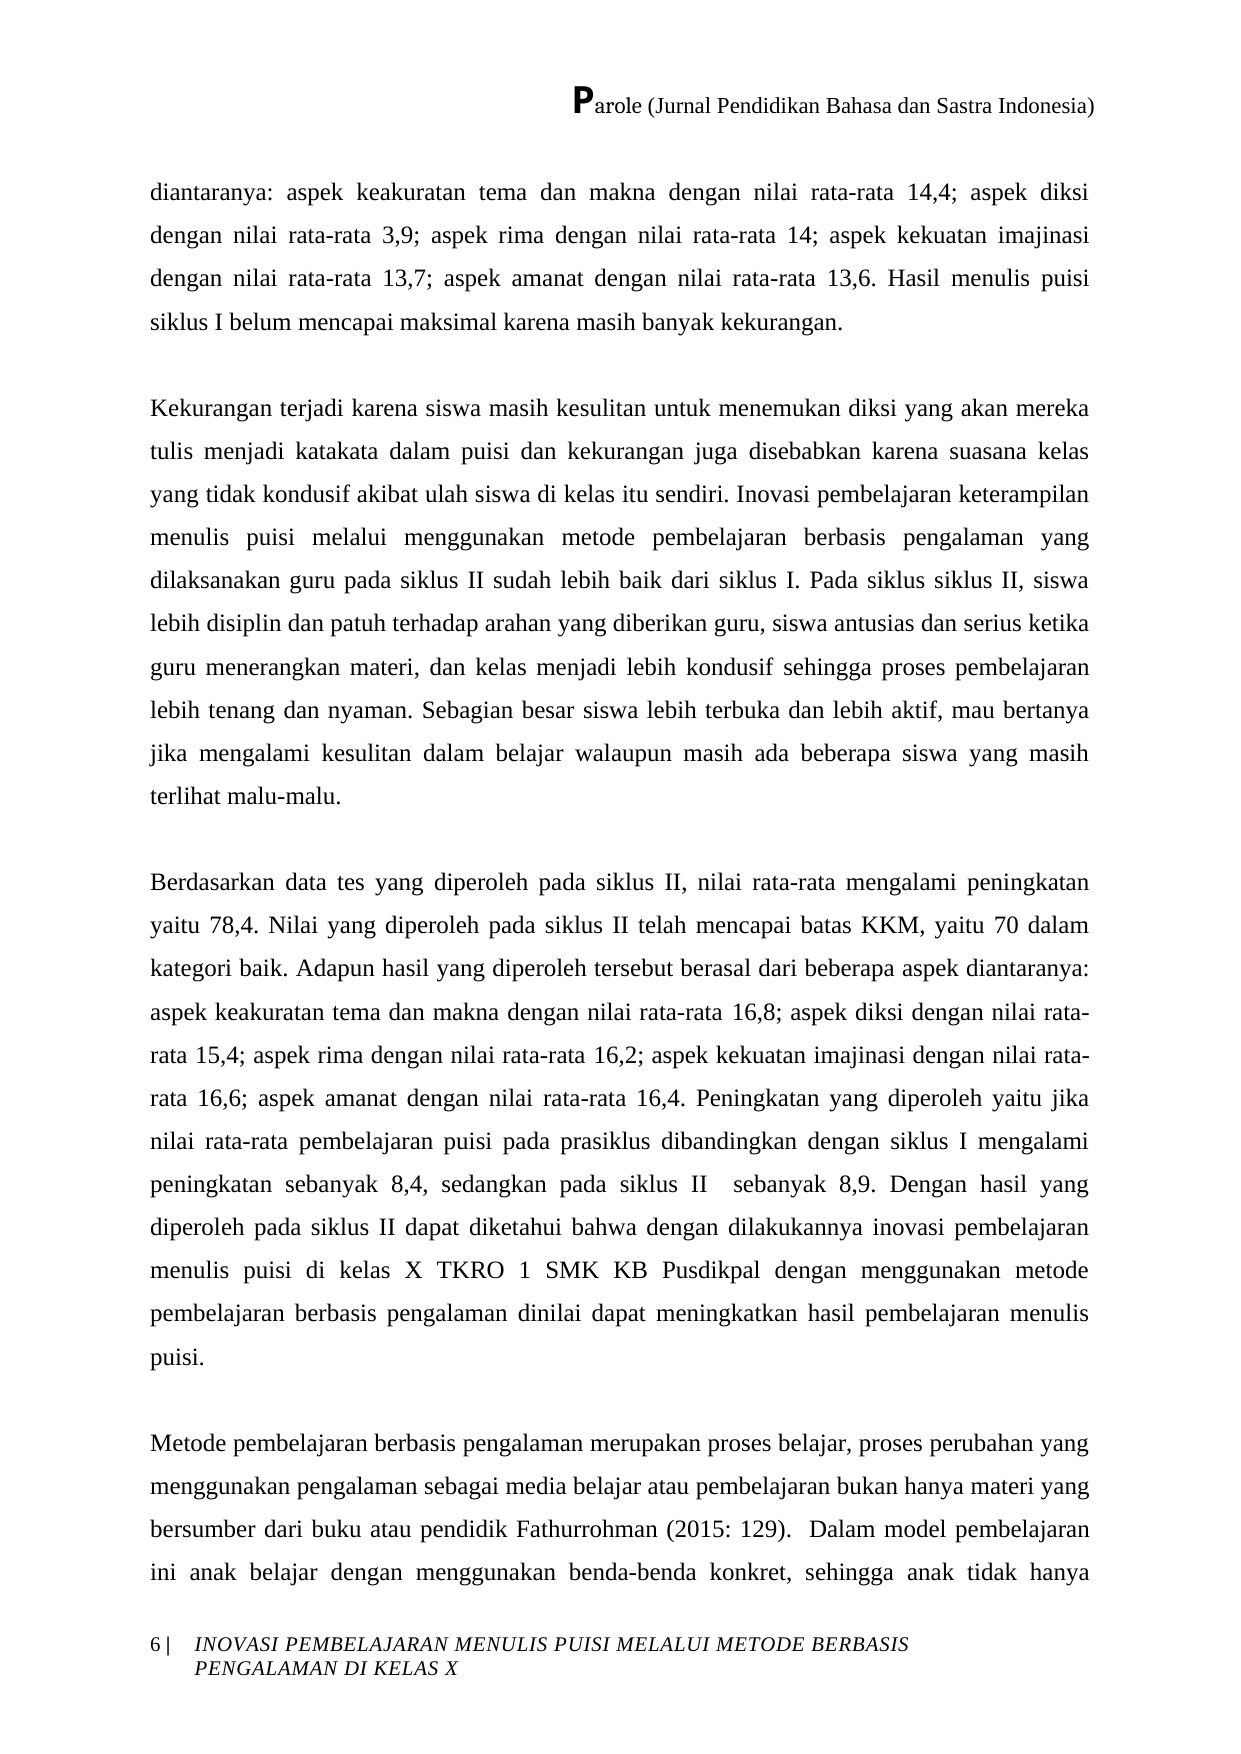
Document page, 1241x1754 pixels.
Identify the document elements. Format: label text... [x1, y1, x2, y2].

text Kekurangan terjadi karena siswa masih kesulitan untuk menemukan diksi yang akan mereka tulis menjadi katakata dalam puisi dan kekurangan juga disebabkan karena suasana kelas yang tidak kondusif akibat ulah siswa di kelas itu sendiri. Inovasi pembelajaran keterampilan menulis puisi melalui menggunakan metode pembelajaran berbasis pengalaman yang dilaksanakan guru pada siklus II sudah lebih baik dari siklus I. Pada siklus siklus II, siswa lebih disiplin dan patuh terhadap arahan yang diberikan guru, siswa antusias dan serius ketika guru menerangkan materi, dan kelas menjadi lebih kondusif sehingga proses pembelajaran lebih tenang dan nyaman. Sebagian besar siswa lebih terbuka dan lebih aktif, mau bertanya jika mengalami kesulitan dalam belajar walaupun masih ada beberapa siswa yang masih terlihat malu-malu. [150, 393, 1090, 810]
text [150, 1428, 1090, 1586]
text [150, 177, 1090, 335]
text Berdasarkan data tes yang diperoleh pada siklus II, nilai rata-rata mengalami peningkatan yaitu 78,4. Nilai yang diperoleh pada siklus II telah mencapai batas KKM, yaitu 70 dalam kategori baik. Adapun hasil yang diperoleh tersebut berasal dari beberapa aspek diantaranya: aspek keakuratan tema dan makna dengan nilai rata-rata 16,8; aspek diksi dengan nilai rata-rata 15,4; aspek rima dengan nilai rata-rata 16,2; aspek kekuatan imajinasi dengan nilai rata-rata 16,6; aspek amanat dengan nilai rata-rata 16,4. Peningkatan yang diperoleh yaitu jika nilai rata-rata pembelajaran puisi pada prasiklus dibandingkan dengan siklus I mengalami peningkatan sebanyak 8,4, sedangkan pada siklus II sebanyak 8,9. Dengan hasil yang diperoleh pada siklus II dapat diketahui bahwa dengan dilakukannya inovasi pembelajaran menulis puisi di kelas X TKRO 1 SMK KB Pusdikpal dengan menggunakan metode pembelajaran berbasis pengalaman dinilai dapat meningkatkan hasil pembelajaran menulis puisi. [150, 867, 1090, 1370]
